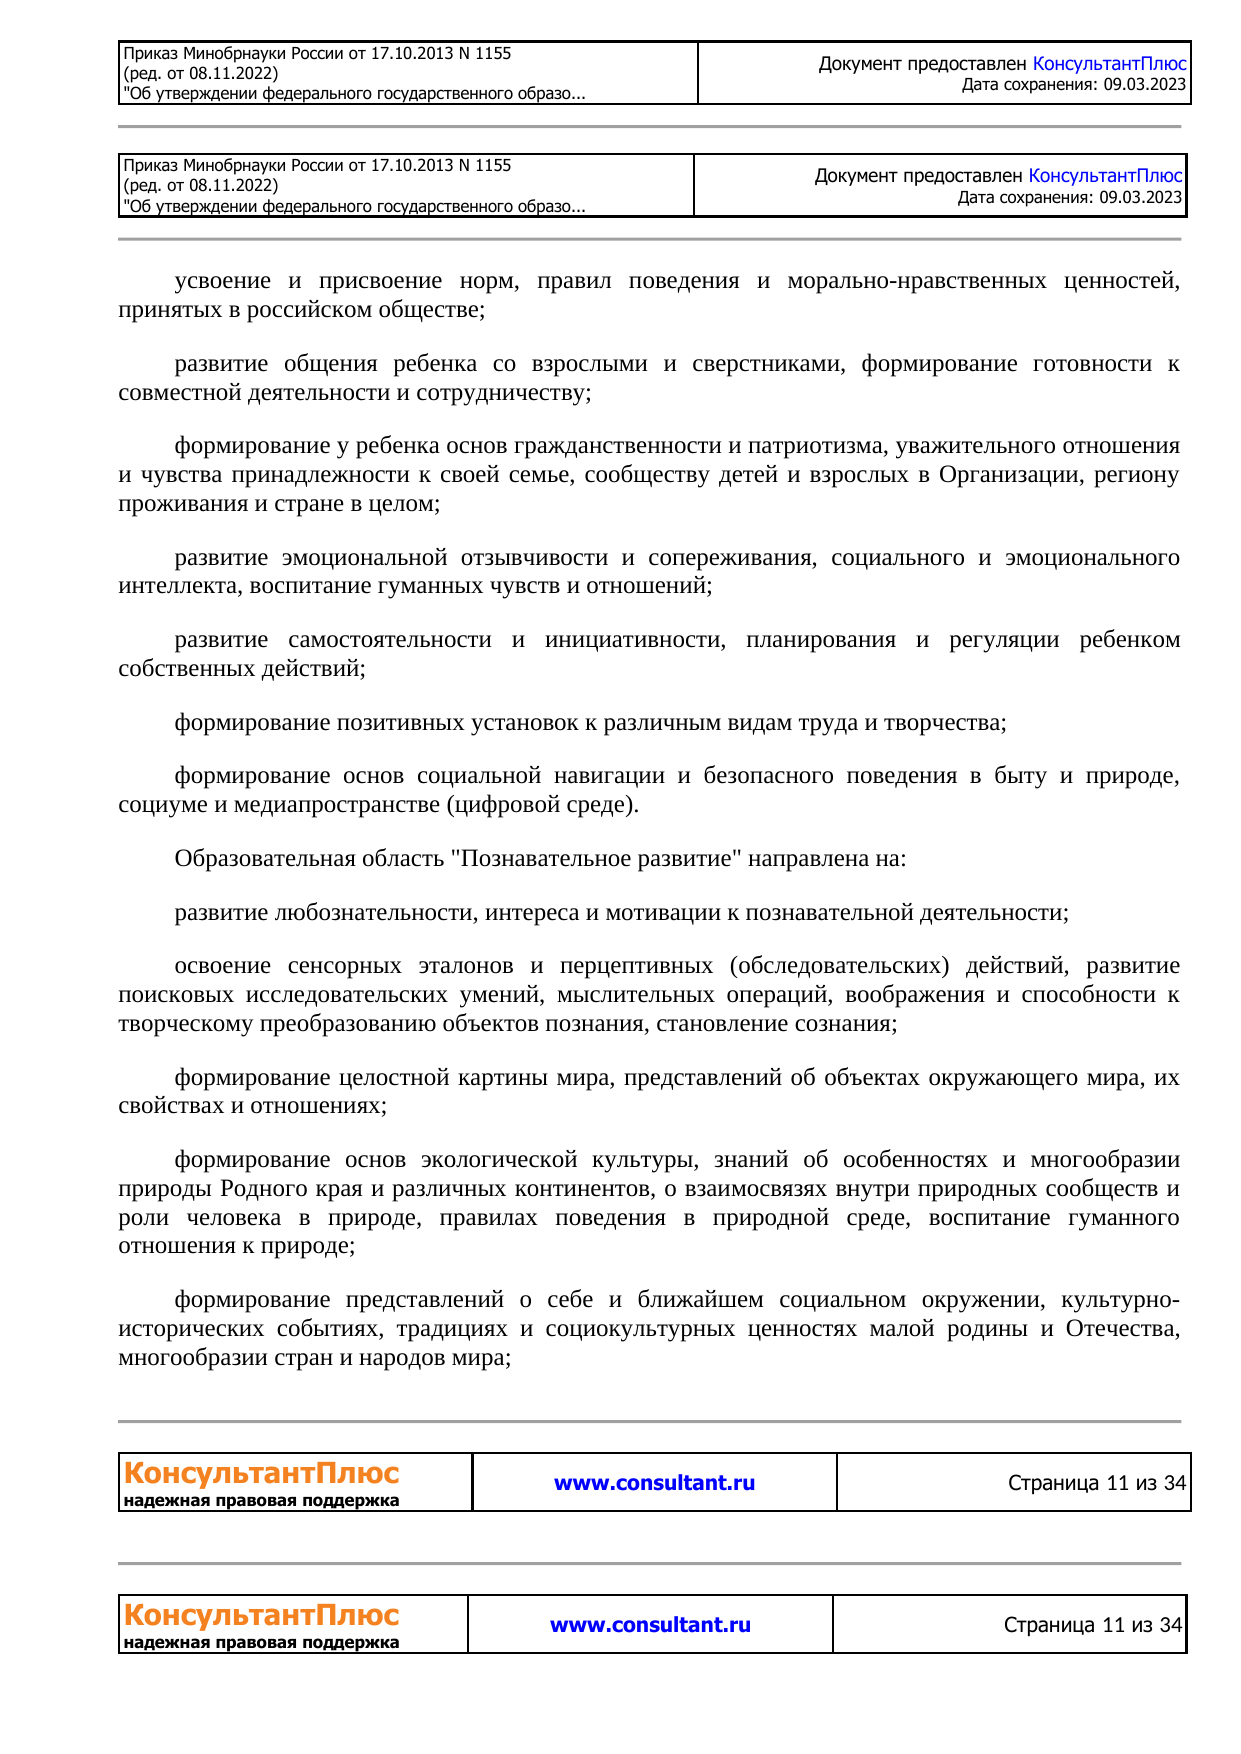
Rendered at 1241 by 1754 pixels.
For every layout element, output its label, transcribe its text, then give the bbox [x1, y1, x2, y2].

text развитие самостоятельности и инициативности, планирования и регуляции ребенком собственных действий; [118, 624, 1181, 682]
text формирование представлений о себе и ближайшем социальном окружении, культурно-исторических событиях, традициях и социокультурных ценностях малой родины и Отечества, многообразии стран и народов мира; [118, 1284, 1181, 1371]
text развитие общения ребенка со взрослыми и сверстниками, формирование готовности к совместной деятельности и сотрудничеству; [118, 348, 1181, 406]
text формирование основ экологической культуры, знаний об особенностях и многообразии природы Родного края и различных континентов, о взаимосвязях внутри природных сообществ и роли человека в природе, правилах поведения в природной среде, воспитание гуманного отношения к природе; [118, 1144, 1181, 1259]
text развитие любознательности, интереса и мотивации к познавательной деятельности; [118, 897, 1181, 926]
text формирование основ социальной навигации и безопасного поведения в быту и природе, социуме и медиапространстве (цифровой среде). [118, 761, 1181, 818]
text формирование позитивных установок к различным видам труда и творчества; [118, 707, 1181, 736]
text формирование у ребенка основ гражданственности и патриотизма, уважительного отношения и чувства принадлежности к своей семье, сообществу детей и взрослых в Организации, региону проживания и стране в целом; [118, 431, 1181, 517]
text формирование целостной картины мира, представлений об объектах окружающего мира, их свойствах и отношениях; [118, 1062, 1181, 1119]
text Образовательная область "Познавательное развитие" направлена на: [118, 843, 1181, 872]
text освоение сенсорных эталонов и перцептивных (обследовательских) действий, развитие поисковых исследовательских умений, мыслительных операций, воображения и способности к творческому преобразованию объектов познания, становление сознания; [118, 951, 1181, 1037]
text развитие эмоциональной отзывчивости и сопереживания, социального и эмоционального интеллекта, воспитание гуманных чувств и отношений; [118, 542, 1181, 599]
text усвоение и присвоение норм, правил поведения и морально-нравственных ценностей, принятых в российском обществе; [118, 266, 1181, 323]
